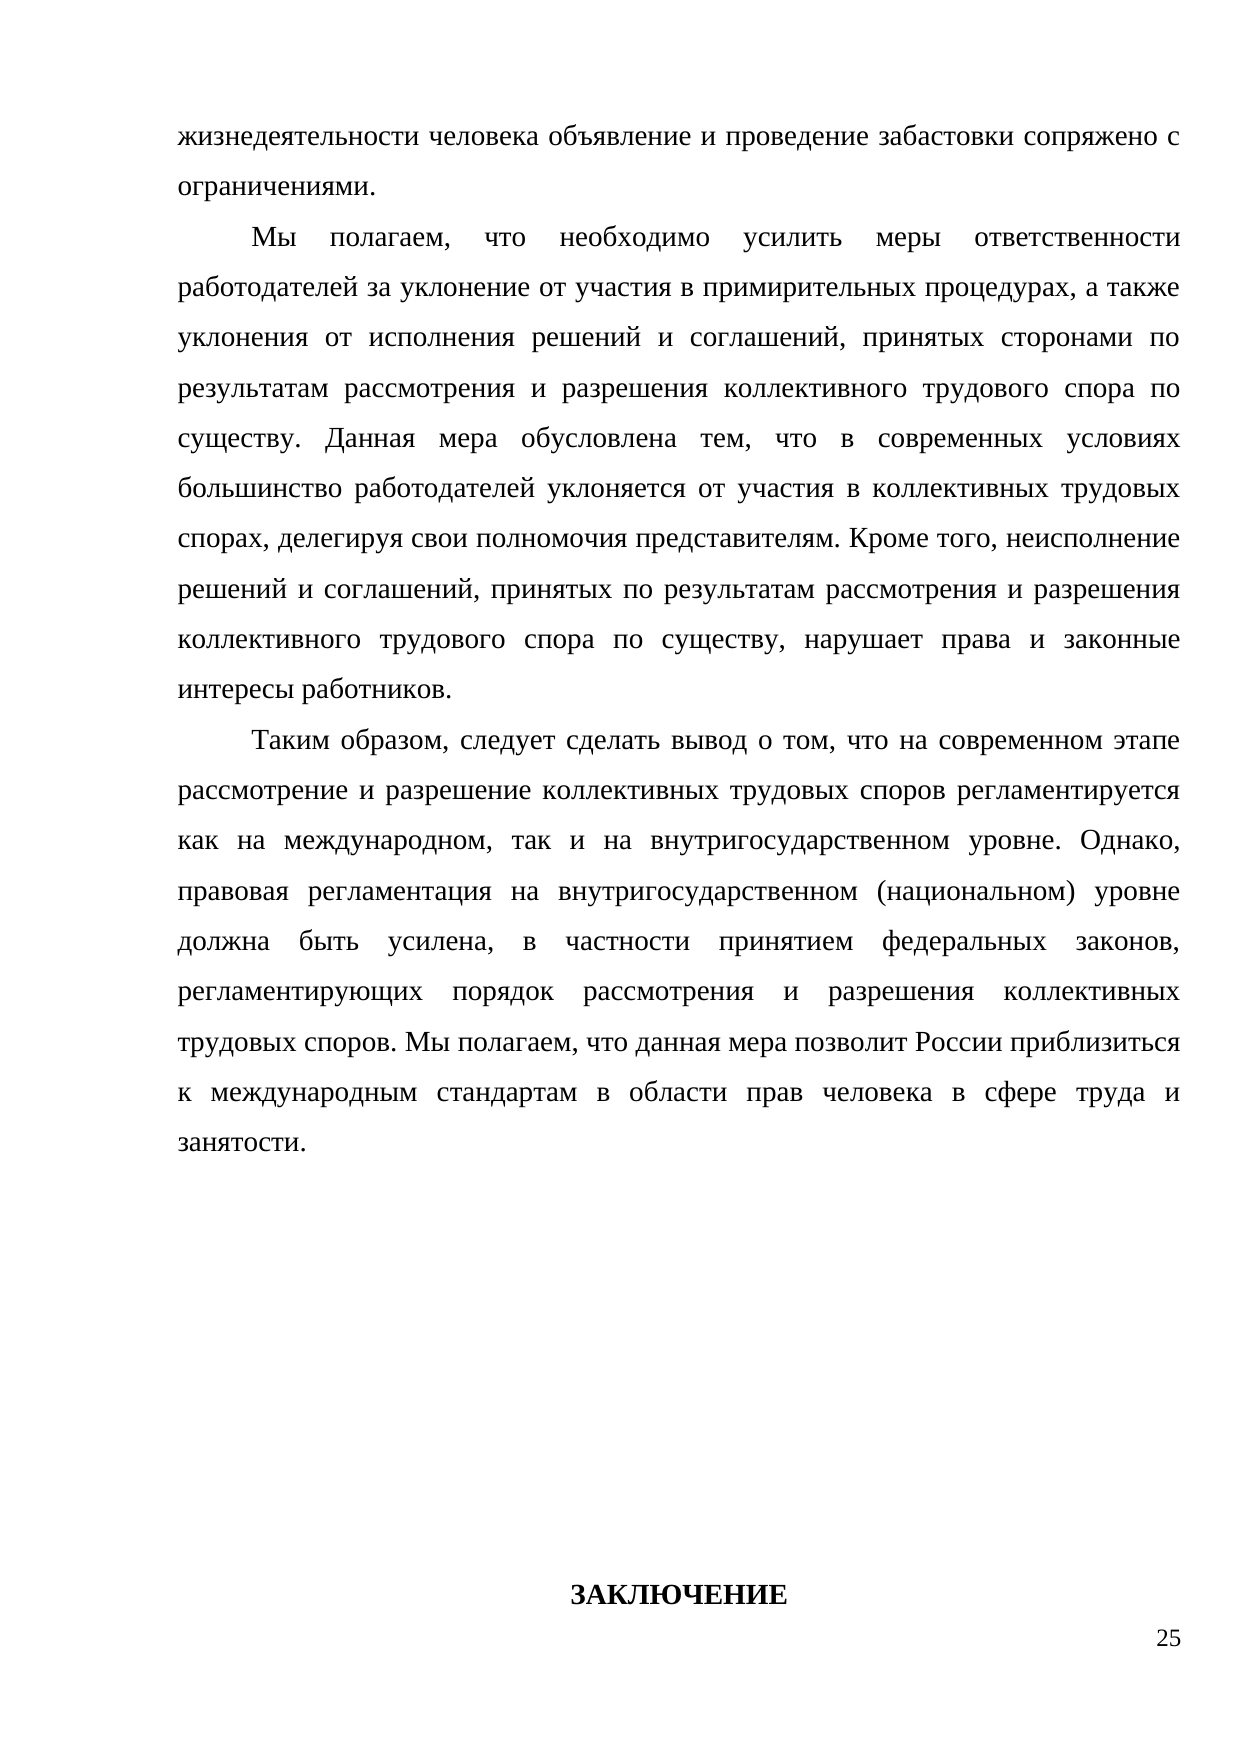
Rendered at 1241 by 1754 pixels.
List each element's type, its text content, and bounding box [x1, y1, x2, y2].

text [177, 118, 1181, 202]
text Мы полагаем, что необходимо усилить меры ответственности работодателей за уклонение от участия в примирительных процедурах, а также уклонения от исполнения решений и соглашений, принятых сторонами по результатам рассмотрения и разрешения коллективного трудового спора по существу. Данная мера обусловлена тем, что в современных условиях большинство работодателей уклоняется от участия в коллективных трудовых спорах, делегируя свои полномочия представителям. Кроме того, неисполнение решений и соглашений, принятых по результатам рассмотрения и разрешения коллективного трудового спора по существу, нарушает права и законные интересы работников. [177, 219, 1181, 705]
text Таким образом, следует сделать вывод о том, что на современном этапе рассмотрение и разрешение коллективных трудовых споров регламентируется как на международном, так и на внутригосударственном уровне. Однако, правовая регламентация на внутригосударственном (национальном) уровне должна быть усилена, в частности принятием федеральных законов, регламентирующих порядок рассмотрения и разрешения коллективных трудовых споров. Мы полагаем, что данная мера позволит России приблизиться к международным стандартам в области прав человека в сфере труда и занятости. [177, 722, 1181, 1158]
text ЗАКЛЮЧЕНИЕ [177, 1577, 1181, 1611]
